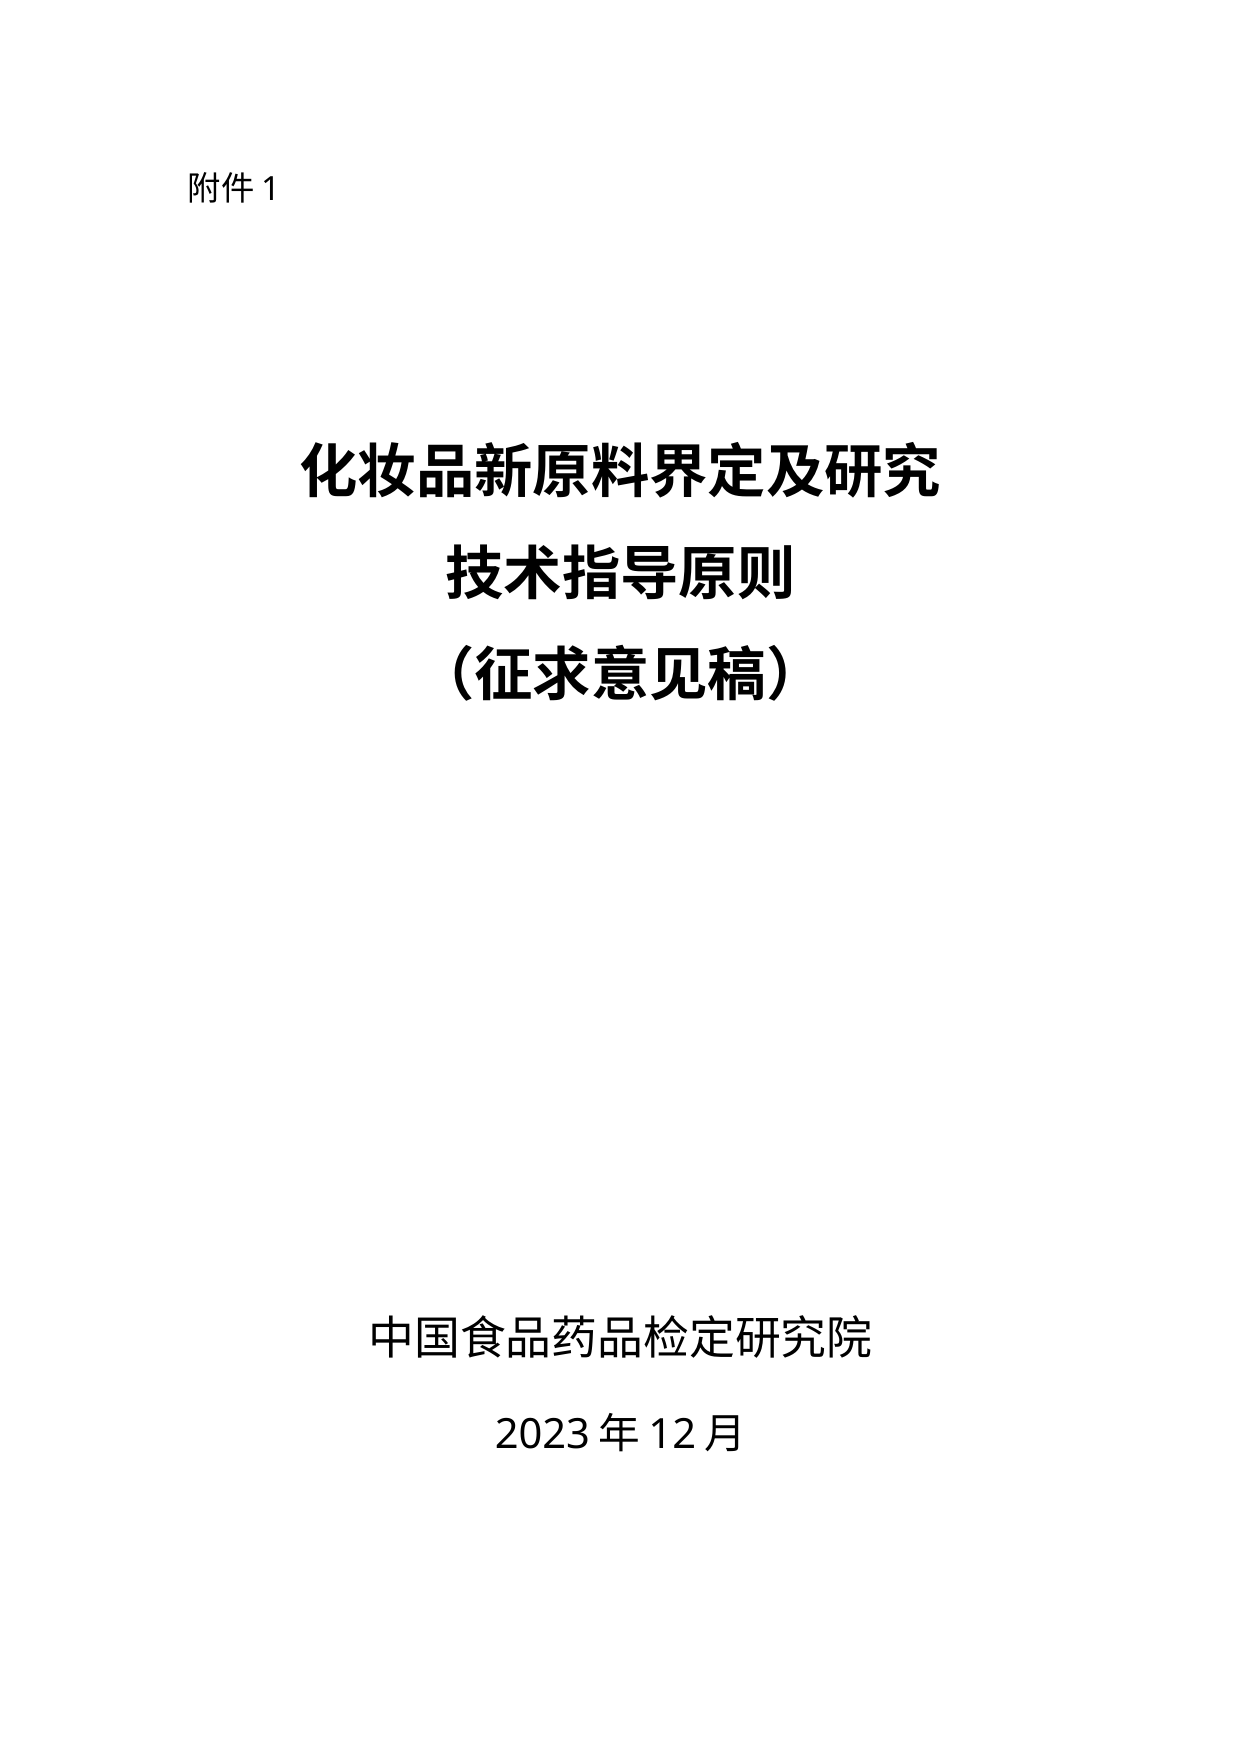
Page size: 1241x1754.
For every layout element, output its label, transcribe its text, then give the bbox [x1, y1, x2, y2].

text （征求意见稿） [187, 628, 1053, 712]
text 中国食品药品检定研究院 [187, 1301, 1053, 1367]
text 2023年12月 [187, 1401, 1053, 1461]
text 化妆品新原料界定及研究 [187, 425, 1053, 510]
text 附件1 [187, 162, 1053, 210]
text 技术指导原则 [187, 527, 1053, 611]
